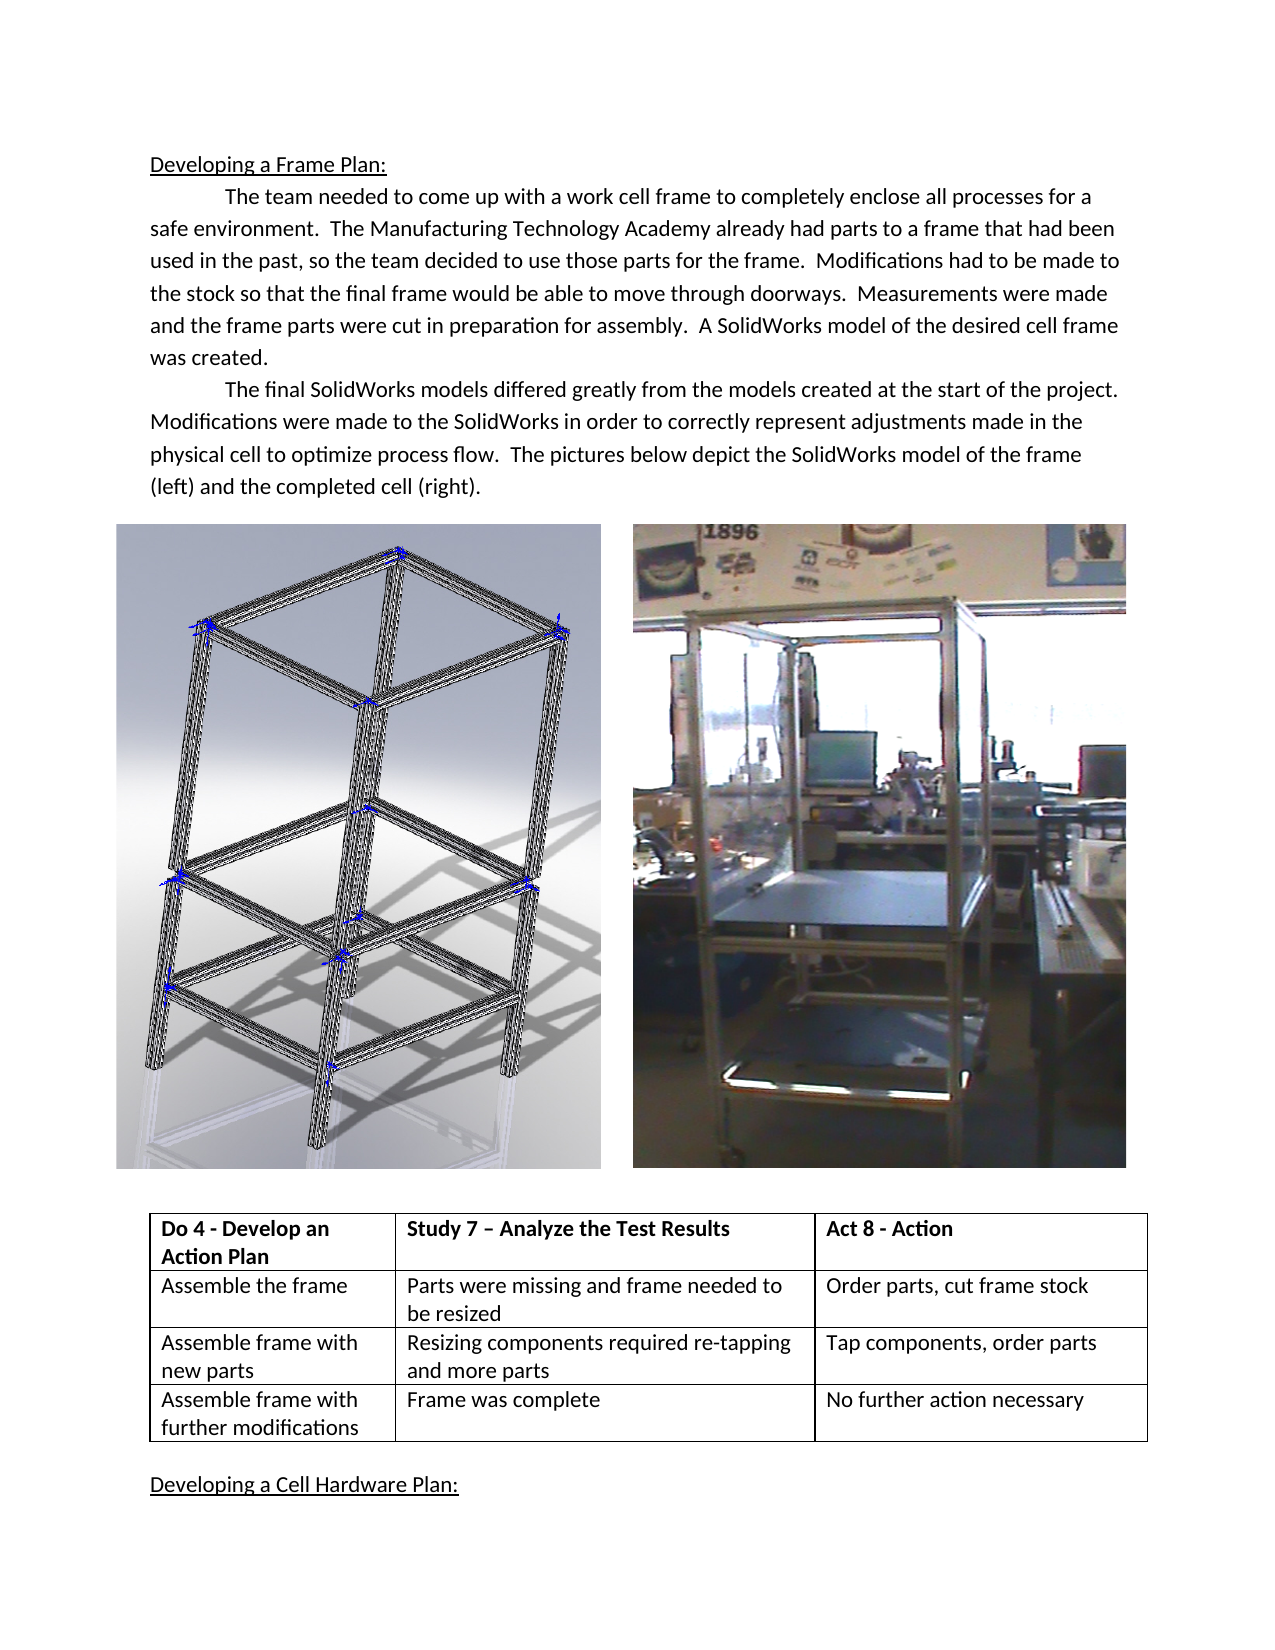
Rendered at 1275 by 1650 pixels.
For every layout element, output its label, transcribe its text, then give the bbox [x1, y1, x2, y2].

text Developing a Cell Hardware Plan: [150, 1470, 1125, 1498]
table_cell Assemble frame with new parts [151, 1328, 395, 1384]
table_cell Frame was complete [396, 1385, 814, 1441]
table_cell Tap components, order parts [816, 1328, 1147, 1384]
table_header Act 8 - Action [816, 1214, 1147, 1270]
table_cell Assemble frame with further modifications [151, 1385, 395, 1441]
table_cell Resizing components required re-tapping and more parts [396, 1328, 814, 1384]
table_cell No further action necessary [816, 1385, 1147, 1441]
table_cell Assemble the frame [151, 1271, 395, 1327]
picture [116, 524, 602, 1172]
table_header Do 4 - Develop an Action Plan [151, 1214, 395, 1270]
table_cell Parts were missing and frame needed to be resized [396, 1271, 814, 1327]
table_cell Order parts, cut frame stock [816, 1271, 1147, 1327]
table_header Study 7 – Analyze the Test Results [396, 1214, 814, 1270]
text Developing a Frame Plan: [150, 150, 1125, 178]
text The final SolidWorks models differed greatly from the models created at the start of the project. Modifications were made to the SolidWorks in order to correctly represent adjustments made in the physical cell to optimize process flow. The pictures below depict the SolidWorks model of the frame (left) and the completed cell (right). [150, 375, 1125, 500]
text The team needed to come up with a work cell frame to completely enclose all processes for a safe environment. The Manufacturing Technology Academy already had parts to a frame that had been used in the past, so the team decided to use those parts for the frame. Modifications had to be made to the stock so that the final frame would be able to move through doorways. Measurements were made and the frame parts were cut in preparation for assembly. A SolidWorks model of the desired cell frame was created. [150, 182, 1125, 371]
